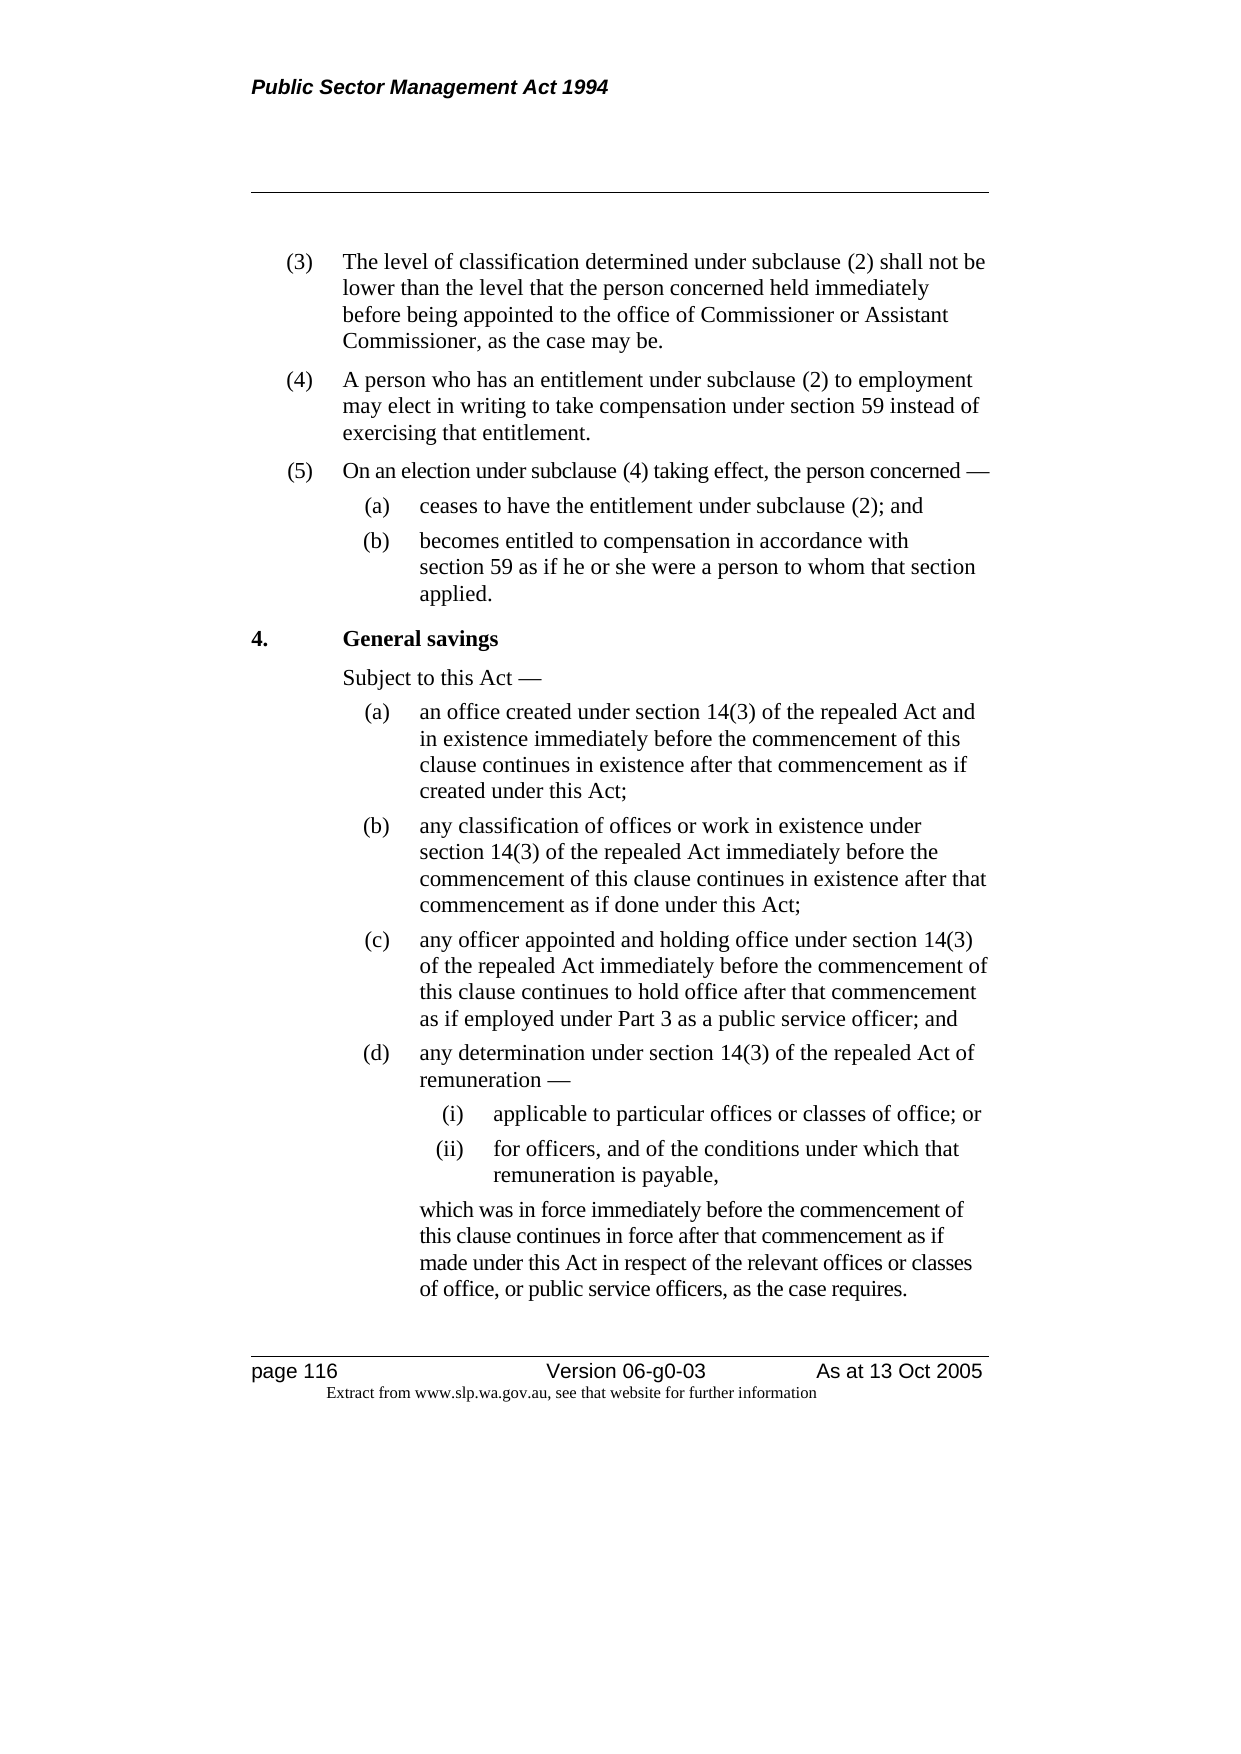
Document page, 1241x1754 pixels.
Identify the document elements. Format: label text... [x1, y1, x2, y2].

text (c) any officer appointed and holding office under section 14(3) of the repealed Act immediately before the commencement of this clause continues to hold office after that commencement as if employed under Part 3 as a public service officer; and [251, 926, 989, 1031]
text (d) any determination under section 14(3) of the repealed Act of remuneration — [251, 1039, 989, 1092]
subtitle 4. General savings [251, 625, 989, 651]
text Subject to this Act — [251, 663, 989, 690]
text (4) A person who has an entitlement under subclause (2) to employment may elect in writing to take compensation under section 59 instead of exercising that entitlement. [251, 366, 989, 445]
text (5) On an election under subclause (4) taking effect, the person concerned — [251, 457, 989, 484]
text (3) The level of classification determined under subclause (2) shall not be lower than the level that the person concerned held immediately before being appointed to the office of Commissioner or Assistant Commissioner, as the case may be. [251, 248, 989, 353]
text which was in force immediately before the commencement of this clause continues in force after that commencement as if made under this Act in respect of the relevant offices or classes of office, or public service officers, as the case requires. [251, 1196, 989, 1302]
text (i) applicable to particular offices or classes of office; or [251, 1101, 989, 1127]
text (b) becomes entitled to compensation in accordance with section 59 as if he or she were a person to whom that section applied. [251, 527, 989, 606]
text (b) any classification of offices or work in existence under section 14(3) of the repealed Act immediately before the commencement of this clause continues in existence after that commencement as if done under this Act; [251, 812, 989, 917]
text (a) an office created under section 14(3) of the repealed Act and in existence immediately before the commencement of this clause continues in existence after that commencement as if created under this Act; [251, 698, 989, 804]
text (a) ceases to have the entitlement under subclause (2); and [251, 492, 989, 518]
text (ii) for officers, and of the conditions under which that remuneration is payable, [251, 1135, 989, 1188]
